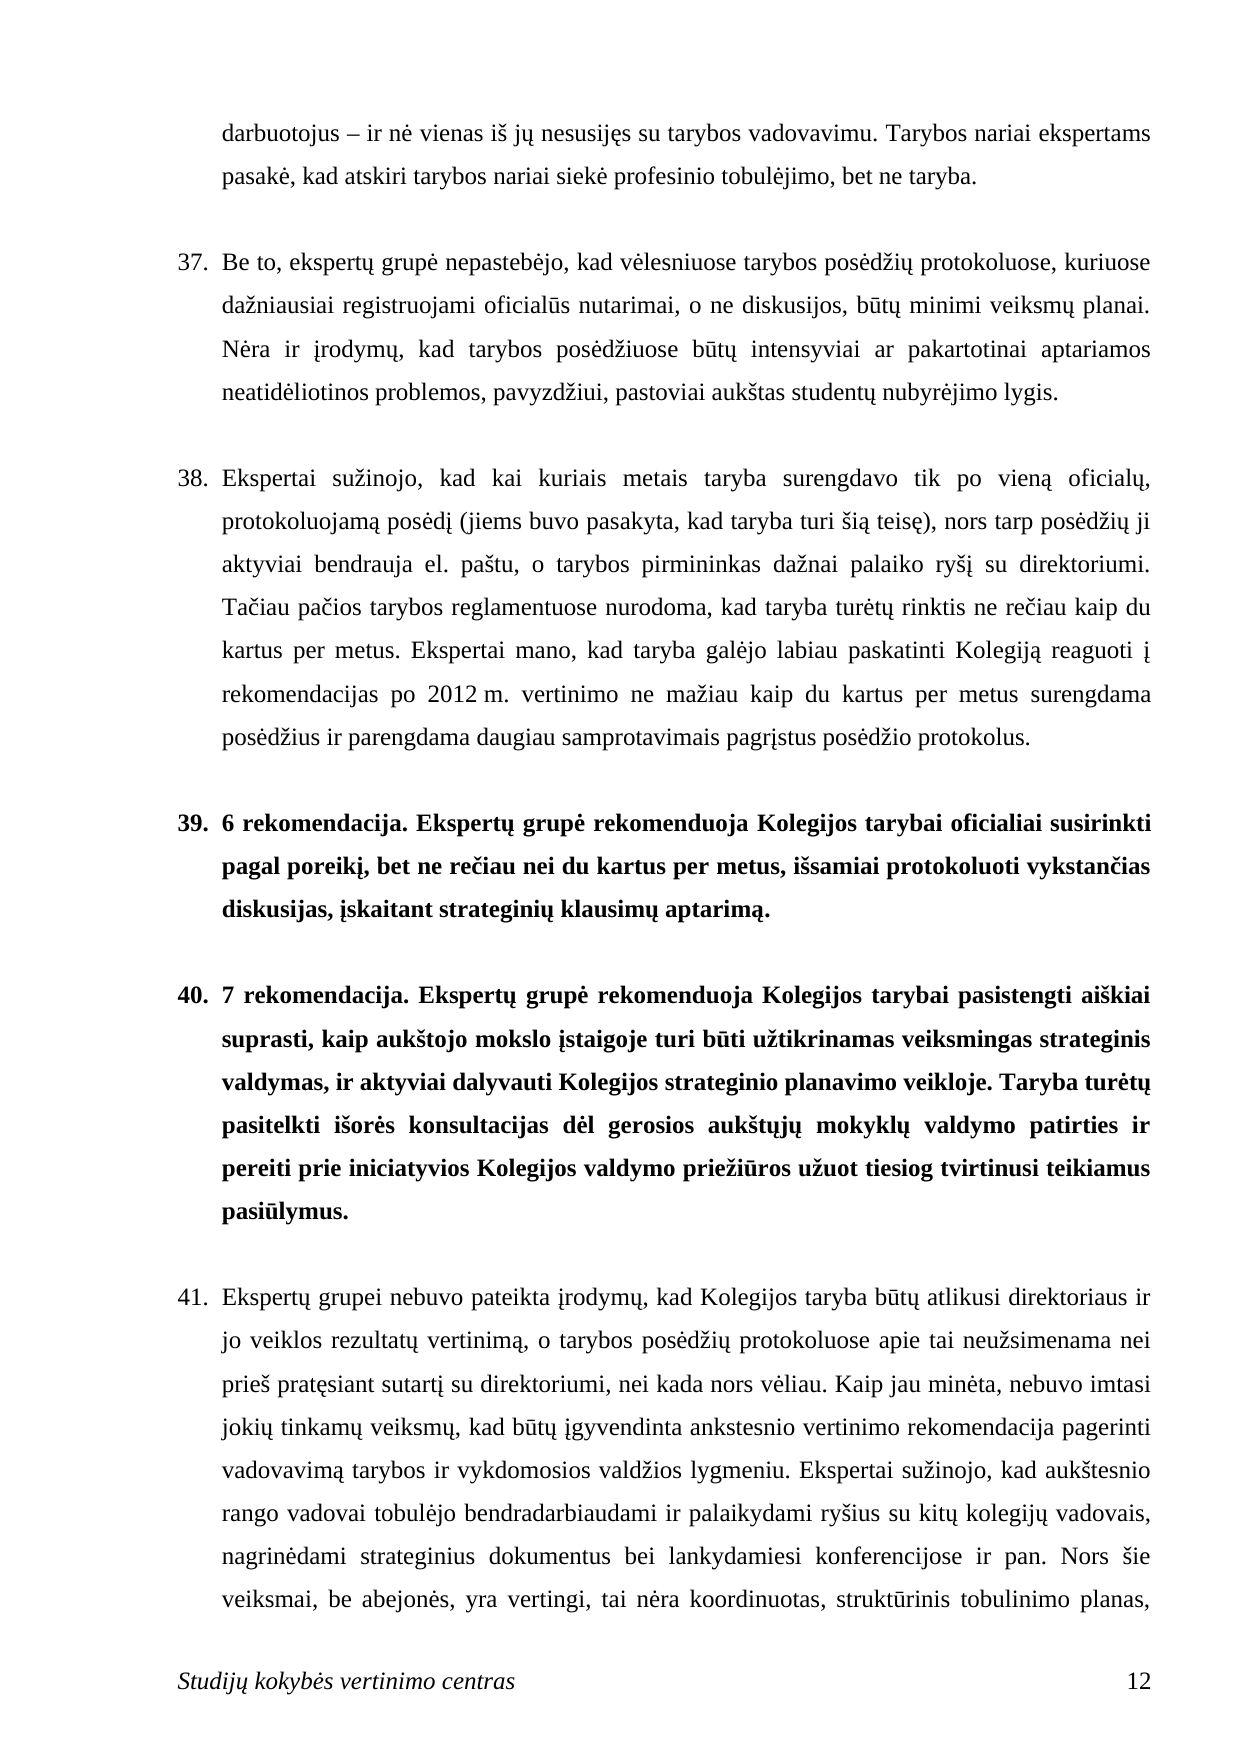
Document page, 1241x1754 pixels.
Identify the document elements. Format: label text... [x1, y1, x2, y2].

list 7 rekomendacija. Ekspertų grupė rekomenduoja Kolegijos tarybai pasistengti aiškiai suprasti, kaip aukštojo mokslo įstaigoje turi būti užtikrinamas veiksmingas strateginis valdymas, ir aktyviai dalyvauti Kolegijos strateginio planavimo veikloje. Taryba turėtų pasitelkti išorės konsultacijas dėl gerosios aukštųjų mokyklų valdymo patirties ir pereiti prie iniciatyvios Kolegijos valdymo priežiūros užuot tiesiog tvirtinusi teikiamus pasiūlymus. [177, 981, 1152, 1225]
list Ekspertai sužinojo, kad kai kuriais metais taryba surengdavo tik po vieną oficialų, protokoluojamą posėdį (jiems buvo pasakyta, kad taryba turi šią teisę), nors tarp posėdžių ji aktyviai bendrauja el. paštu, o tarybos pirmininkas dažnai palaiko ryšį su direktoriumi. Tačiau pačios tarybos reglamentuose nurodoma, kad taryba turėtų rinktis ne rečiau kaip du kartus per metus. Ekspertai mano, kad taryba galėjo labiau paskatinti Kolegiją reaguoti į rekomendacijas po 2012 m. vertinimo ne mažiau kaip du kartus per metus surengdama posėdžius ir parengdama daugiau samprotavimais pagrįstus posėdžio protokolus. [177, 463, 1152, 751]
list Be to, ekspertų grupė nepastebėjo, kad vėlesniuose tarybos posėdžių protokoluose, kuriuose dažniausiai registruojami oficialūs nutarimai, o ne diskusijos, būtų minimi veiksmų planai. Nėra ir įrodymų, kad tarybos posėdžiuose būtų intensyviai ar pakartotinai aptariamos neatidėliotinos problemos, pavyzdžiui, pastoviai aukštas studentų nubyrėjimo lygis. [177, 247, 1152, 406]
list 6 rekomendacija. Ekspertų grupė rekomenduoja Kolegijos tarybai oficialiai susirinkti pagal poreikį, bet ne rečiau nei du kartus per metus, išsamiai protokoluoti vykstančias diskusijas, įskaitant strateginių klausimų aptarimą. [177, 808, 1152, 923]
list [177, 1282, 1152, 1613]
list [177, 118, 1152, 190]
